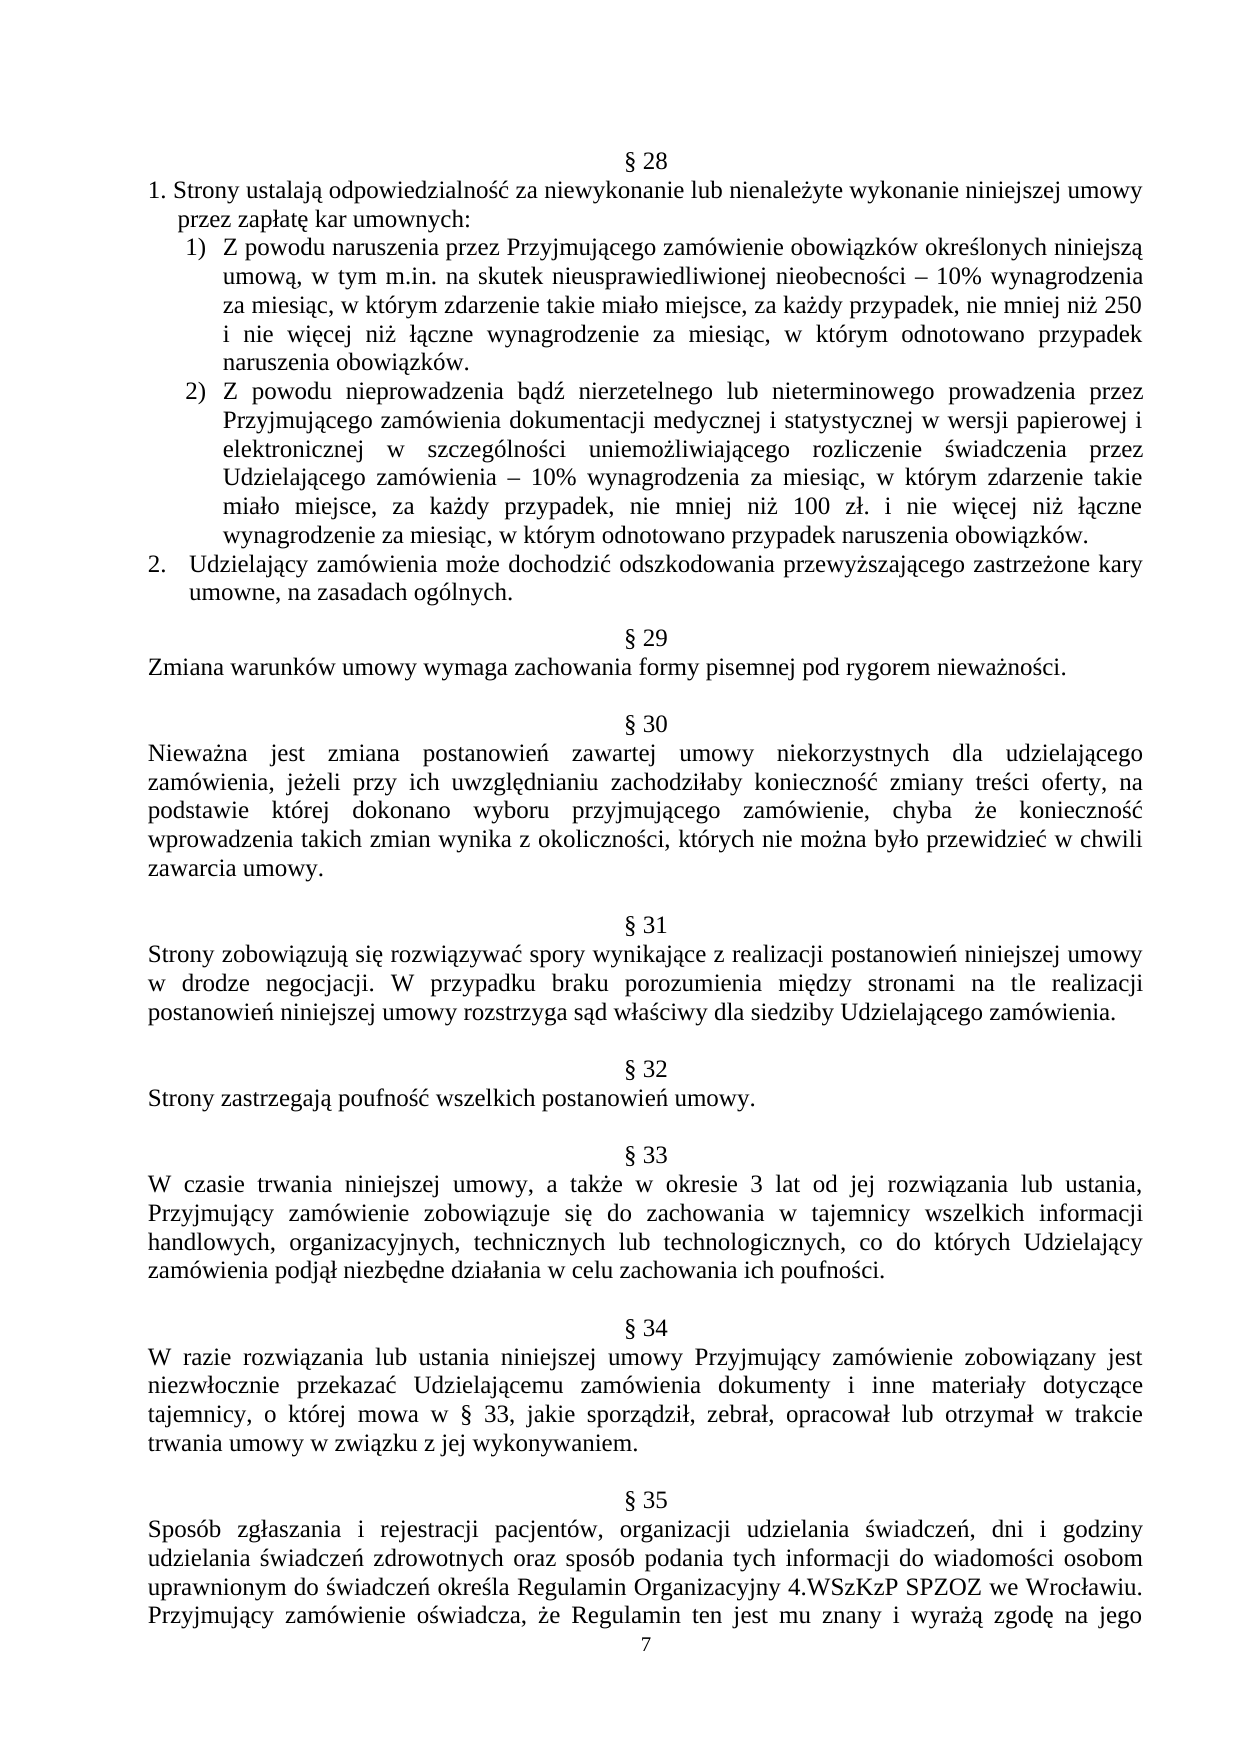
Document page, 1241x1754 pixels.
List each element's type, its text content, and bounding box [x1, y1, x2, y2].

text § 28 [148, 146, 1144, 175]
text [148, 1514, 1144, 1629]
text § 30 [148, 709, 1144, 738]
text § 32 [148, 1054, 1144, 1083]
text Strony zobowiązują się rozwiązywać spory wynikające z realizacji postanowień niniejszej umowy w drodze negocjacji. W przypadku braku porozumienia między stronami na tle realizacji postanowień niniejszej umowy rozstrzyga sąd właściwy dla siedziby Udzielającego zamówienia. [148, 939, 1144, 1025]
text § 35 [148, 1485, 1144, 1514]
list Z powodu nieprowadzenia bądź nierzetelnego lub nieterminowego prowadzenia przez Przyjmującego zamówienia dokumentacji medycznej i statystycznej w wersji papierowej i elektronicznej w szczególności uniemożliwiającego rozliczenie świadczenia przez Udzielającego zamówienia – 10% wynagrodzenia za miesiąc, w którym zdarzenie takie miało miejsce, za każdy przypadek, nie mniej niż 100 zł. i nie więcej niż łączne wynagrodzenie za miesiąc, w którym odnotowano przypadek naruszenia obowiązków. [185, 376, 1144, 549]
text 1. Strony ustalają odpowiedzialność za niewykonanie lub nienależyte wykonanie niniejszej umowy przez zapłatę kar umownych: [148, 175, 1144, 232]
text § 34 [148, 1313, 1144, 1342]
list Udzielający zamówienia może dochodzić odszkodowania przewyższającego zastrzeżone kary umowne, na zasadach ogólnych. [148, 549, 1144, 606]
text § 31 [148, 910, 1144, 939]
text Nieważna jest zmiana postanowień zawartej umowy niekorzystnych dla udzielającego zamówienia, jeżeli przy ich uwzględnianiu zachodziłaby konieczność zmiany treści oferty, na podstawie której dokonano wyboru przyjmującego zamówienie, chyba że konieczność wprowadzenia takich zmian wynika z okoliczności, których nie można było przewidzieć w chwili zawarcia umowy. [148, 738, 1144, 882]
text Strony zastrzegają poufność wszelkich postanowień umowy. [148, 1083, 1144, 1112]
list Z powodu naruszenia przez Przyjmującego zamówienie obowiązków określonych niniejszą umową, w tym m.in. na skutek nieusprawiedliwionej nieobecności – 10% wynagrodzenia za miesiąc, w którym zdarzenie takie miało miejsce, za każdy przypadek, nie mniej niż 250 i nie więcej niż łączne wynagrodzenie za miesiąc, w którym odnotowano przypadek naruszenia obowiązków. [185, 232, 1144, 376]
text W razie rozwiązania lub ustania niniejszej umowy Przyjmujący zamówienie zobowiązany jest niezwłocznie przekazać Udzielającemu zamówienia dokumenty i inne materiały dotyczące tajemnicy, o której mowa w § 33, jakie sporządził, zebrał, opracował lub otrzymał w trakcie trwania umowy w związku z jej wykonywaniem. [148, 1342, 1144, 1457]
text § 33 [148, 1140, 1144, 1169]
text W czasie trwania niniejszej umowy, a także w okresie 3 lat od jej rozwiązania lub ustania, Przyjmujący zamówienie zobowiązuje się do zachowania w tajemnicy wszelkich informacji handlowych, organizacyjnych, technicznych lub technologicznych, co do których Udzielający zamówienia podjął niezbędne działania w celu zachowania ich poufności. [148, 1169, 1144, 1284]
text Zmiana warunków umowy wymaga zachowania formy pisemnej pod rygorem nieważności. [148, 652, 1144, 680]
text § 29 [148, 623, 1144, 652]
